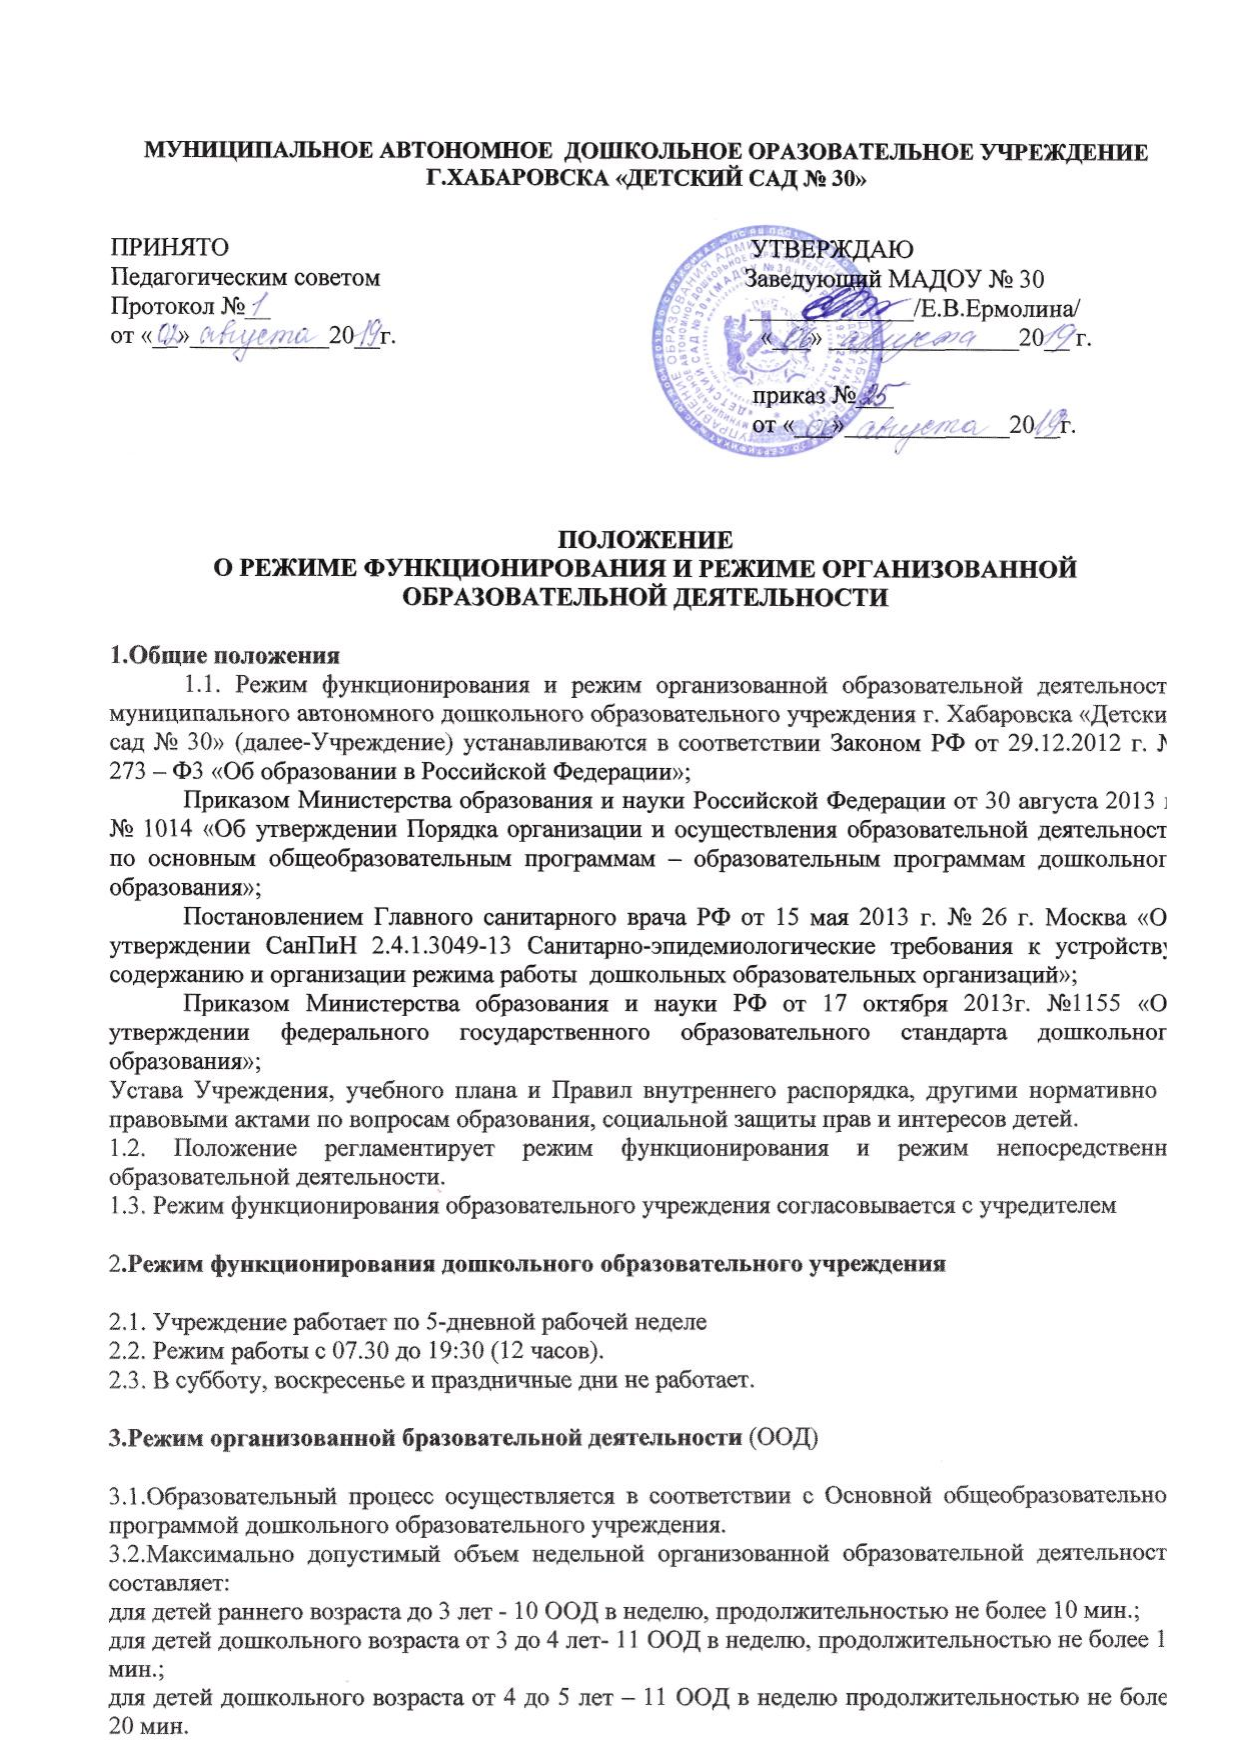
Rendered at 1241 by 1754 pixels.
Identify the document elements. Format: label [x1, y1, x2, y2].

picture [103, 116, 1167, 1754]
